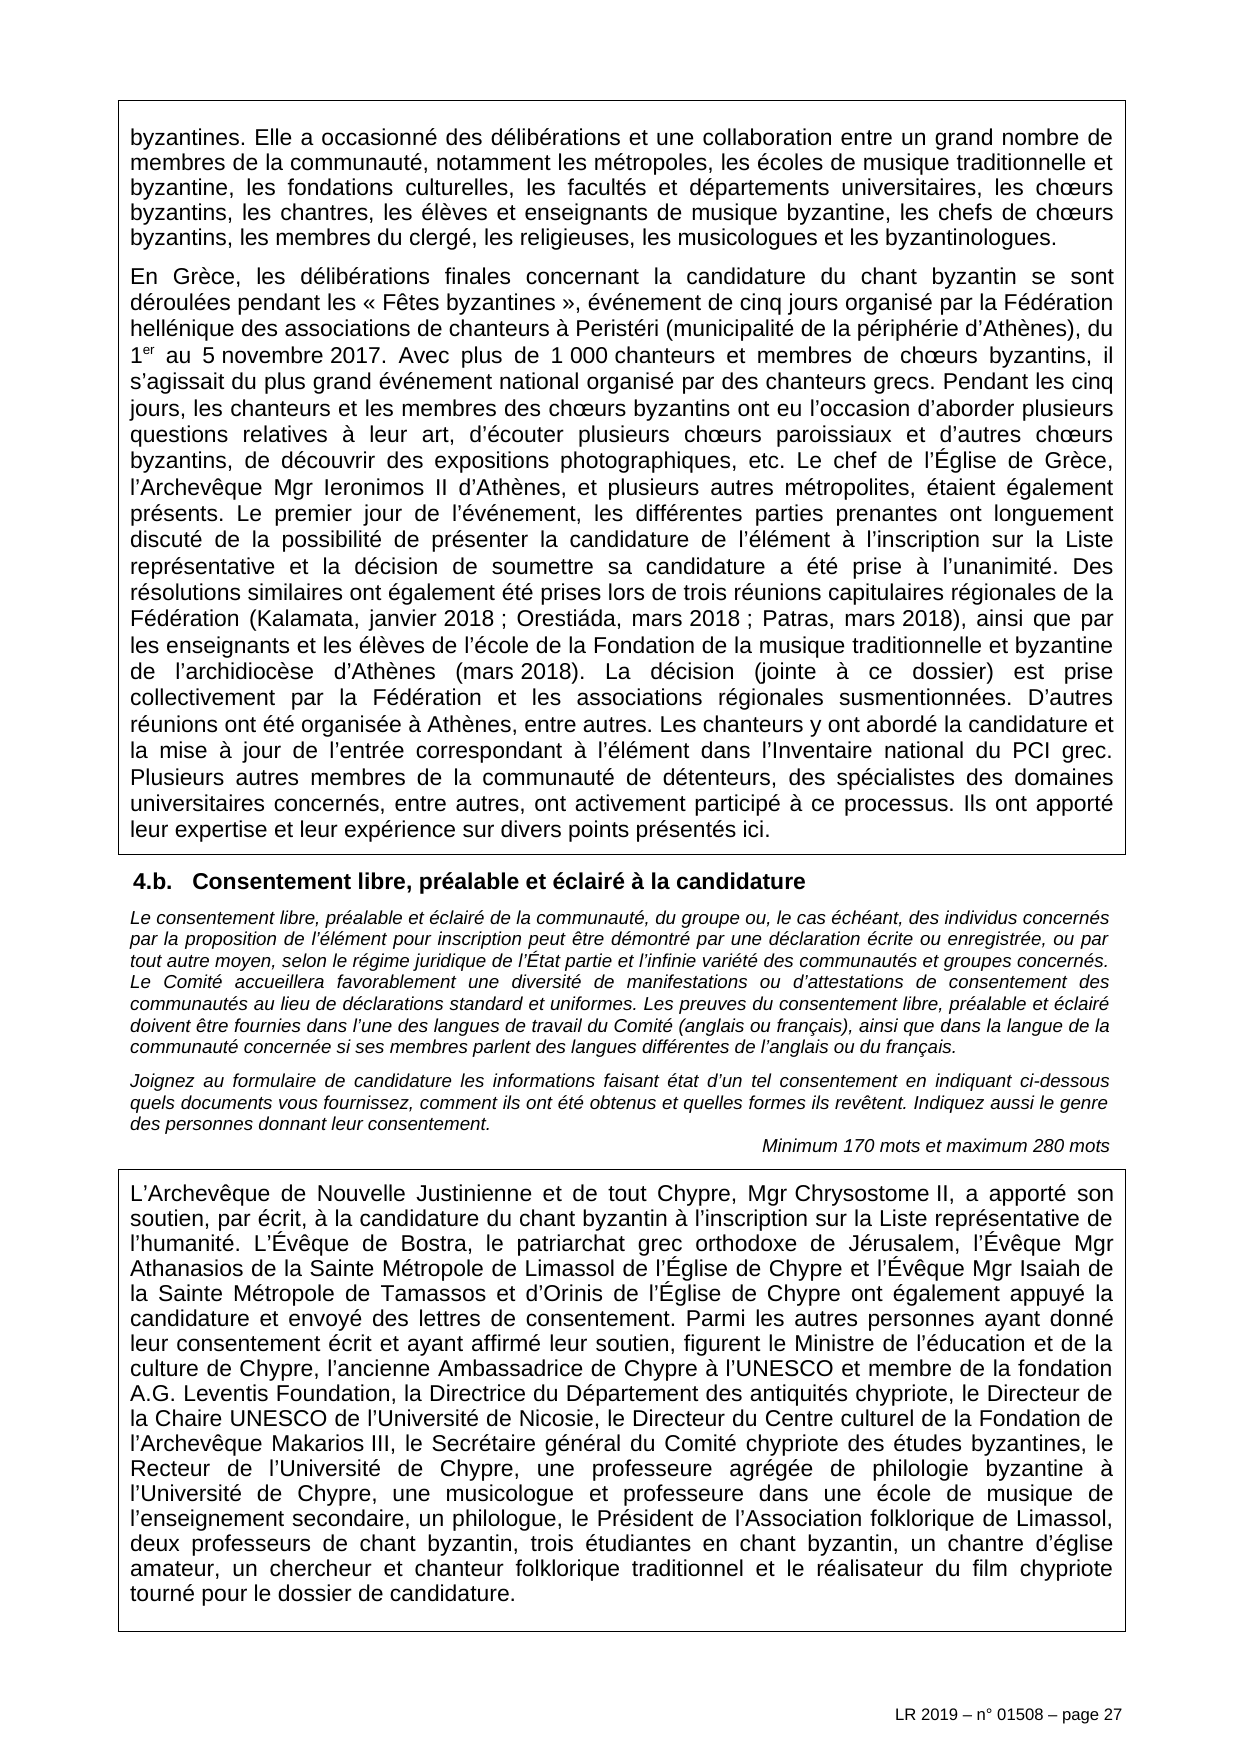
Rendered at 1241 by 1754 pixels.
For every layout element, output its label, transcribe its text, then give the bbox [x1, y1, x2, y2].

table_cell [119, 101, 1125, 854]
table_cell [119, 1170, 1125, 1631]
table_cell 4.b. Consentement libre, préalable et éclairé à la candidature Le consentement libre, préalable et éclairé de la communauté, du groupe ou, le cas échéant, des individus concernés par la proposition de l’élément pour inscription peut être démontré par une déclaration écrite ou enregistrée, ou par tout autre moyen, selon le régime juridique de l’État partie et l’infinie variété des communautés et groupes concernés. Le Comité accueillera favorablement une diversité de manifestations ou d’attestations de consentement des communautés au lieu de déclarations standard et uniformes. Les preuves du consentement libre, préalable et éclairé doivent être fournies dans l’une des langues de travail du Comité (anglais ou français), ainsi que dans la langue de la communauté concernée si ses membres parlent des langues différentes de l’anglais ou du français. Joignez au formulaire de candidature les informations faisant état d’un tel consentement en indiquant ci-dessous quels documents vous fournissez, comment ils ont été obtenus et quelles formes ils revêtent. Indiquez aussi le genre des personnes donnant leur consentement. Minimum 170 mots et maximum 280 mots [118, 855, 1126, 1169]
